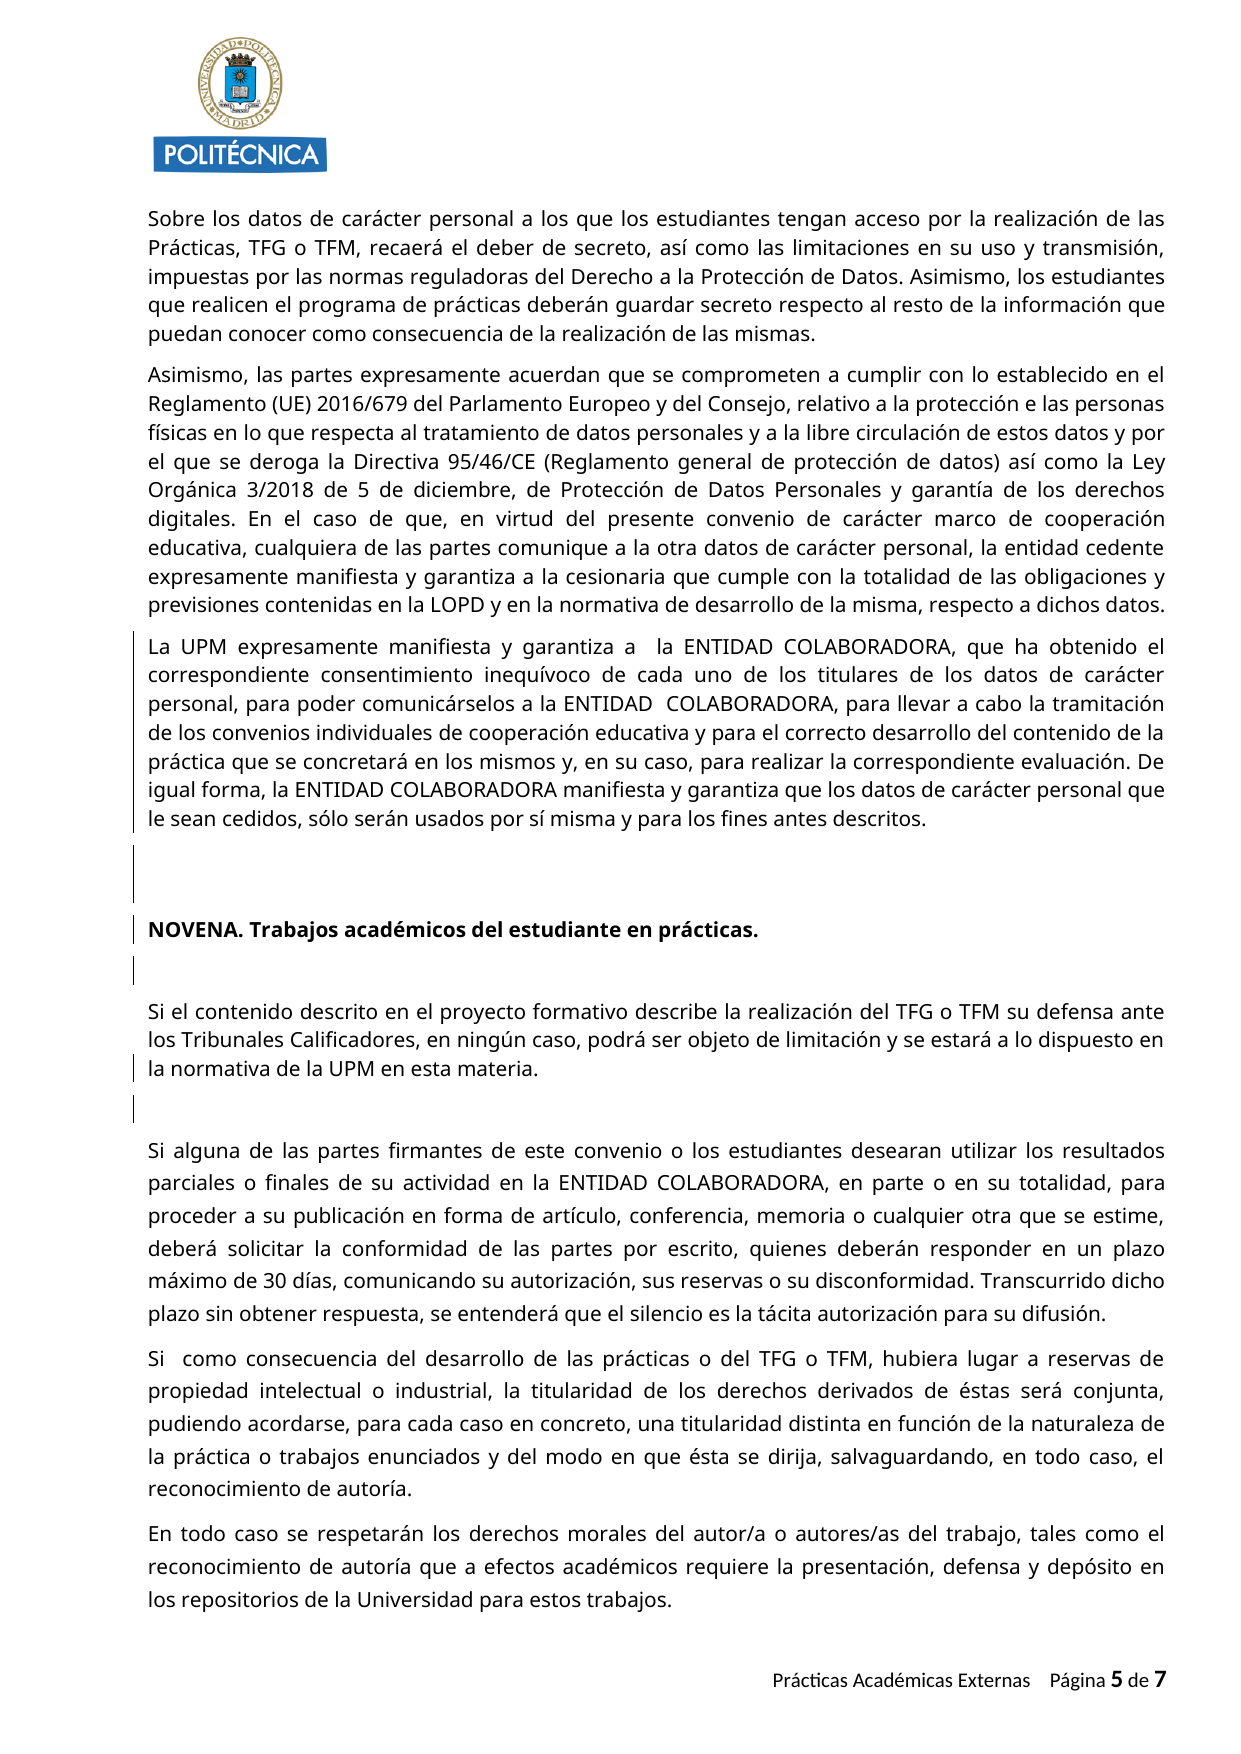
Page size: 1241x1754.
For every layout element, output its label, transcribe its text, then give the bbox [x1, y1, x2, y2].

text La UPM expresamente manifiesta y garantiza a la ENTIDAD COLABORADORA, que ha obtenido el correspondiente consentimiento inequívoco de cada uno de los titulares de los datos de carácter personal, para poder comunicárselos a la ENTIDAD COLABORADORA, para llevar a cabo la tramitación de los convenios individuales de cooperación educativa y para el correcto desarrollo del contenido de la práctica que se concretará en los mismos y, en su caso, para realizar la correspondiente evaluación. De igual forma, la ENTIDAD COLABORADORA manifiesta y garantiza que los datos de carácter personal que le sean cedidos, sólo serán usados por sí misma y para los fines antes descritos. [148, 631, 1166, 833]
text Sobre los datos de carácter personal a los que los estudiantes tengan acceso por la realización de las Prácticas, TFG o TFM, recaerá el deber de secreto, así como las limitaciones en su uso y transmisión, impuestas por las normas reguladoras del Derecho a la Protección de Datos. Asimismo, los estudiantes que realicen el programa de prácticas deberán guardar secreto respecto al resto de la información que puedan conocer como consecuencia de la realización de las mismas. [148, 204, 1166, 348]
text En todo caso se respetarán los derechos morales del autor/a o autores/as del trabajo, tales como el reconocimiento de autoría que a efectos académicos requiere la presentación, defensa y depósito en los repositorios de la Universidad para estos trabajos. [148, 1519, 1166, 1613]
text Asimismo, las partes expresamente acuerdan que se comprometen a cumplir con lo establecido en el Reglamento (UE) 2016/679 del Parlamento Europeo y del Consejo, relativo a la protección e las personas físicas en lo que respecta al tratamiento de datos personales y a la libre circulación de estos datos y por el que se deroga la Directiva 95/46/CE (Reglamento general de protección de datos) así como la Ley Orgánica 3/2018 de 5 de diciembre, de Protección de Datos Personales y garantía de los derechos digitales. En el caso de que, en virtud del presente convenio de carácter marco de cooperación educativa, cualquiera de las partes comunique a la otra datos de carácter personal, la entidad cedente expresamente manifiesta y garantiza a la cesionaria que cumple con la totalidad de las obligaciones y previsiones contenidas en la LOPD y en la normativa de desarrollo de la misma, respecto a dichos datos. [148, 360, 1166, 619]
picture [147, 29, 333, 180]
text Si alguna de las partes firmantes de este convenio o los estudiantes desearan utilizar los resultados parciales o finales de su actividad en la ENTIDAD COLABORADORA, en parte o en su totalidad, para proceder a su publicación en forma de artículo, conferencia, memoria o cualquier otra que se estime, deberá solicitar la conformidad de las partes por escrito, quienes deberán responder en un plazo máximo de 30 días, comunicando su autorización, sus reservas o su disconformidad. Transcurrido dicho plazo sin obtener respuesta, se entenderá que el silencio es la tácita autorización para su difusión. [148, 1136, 1166, 1327]
text Si como consecuencia del desarrollo de las prácticas o del TFG o TFM, hubiera lugar a reservas de propiedad intelectual o industrial, la titularidad de los derechos derivados de éstas será conjunta, pudiendo acordarse, para cada caso en concreto, una titularidad distinta en función de la naturaleza de la práctica o trabajos enunciados y del modo en que ésta se dirija, salvaguardando, en todo caso, el reconocimiento de autoría. [148, 1344, 1166, 1503]
text NOVENA. Trabajos académicos del estudiante en prácticas. [148, 915, 1166, 944]
text Si el contenido descrito en el proyecto formativo describe la realización del TFG o TFM su defensa ante los Tribunales Calificadores, en ningún caso, podrá ser objeto de limitación y se estará a lo dispuesto en la normativa de la UPM en esta materia. [148, 997, 1166, 1082]
